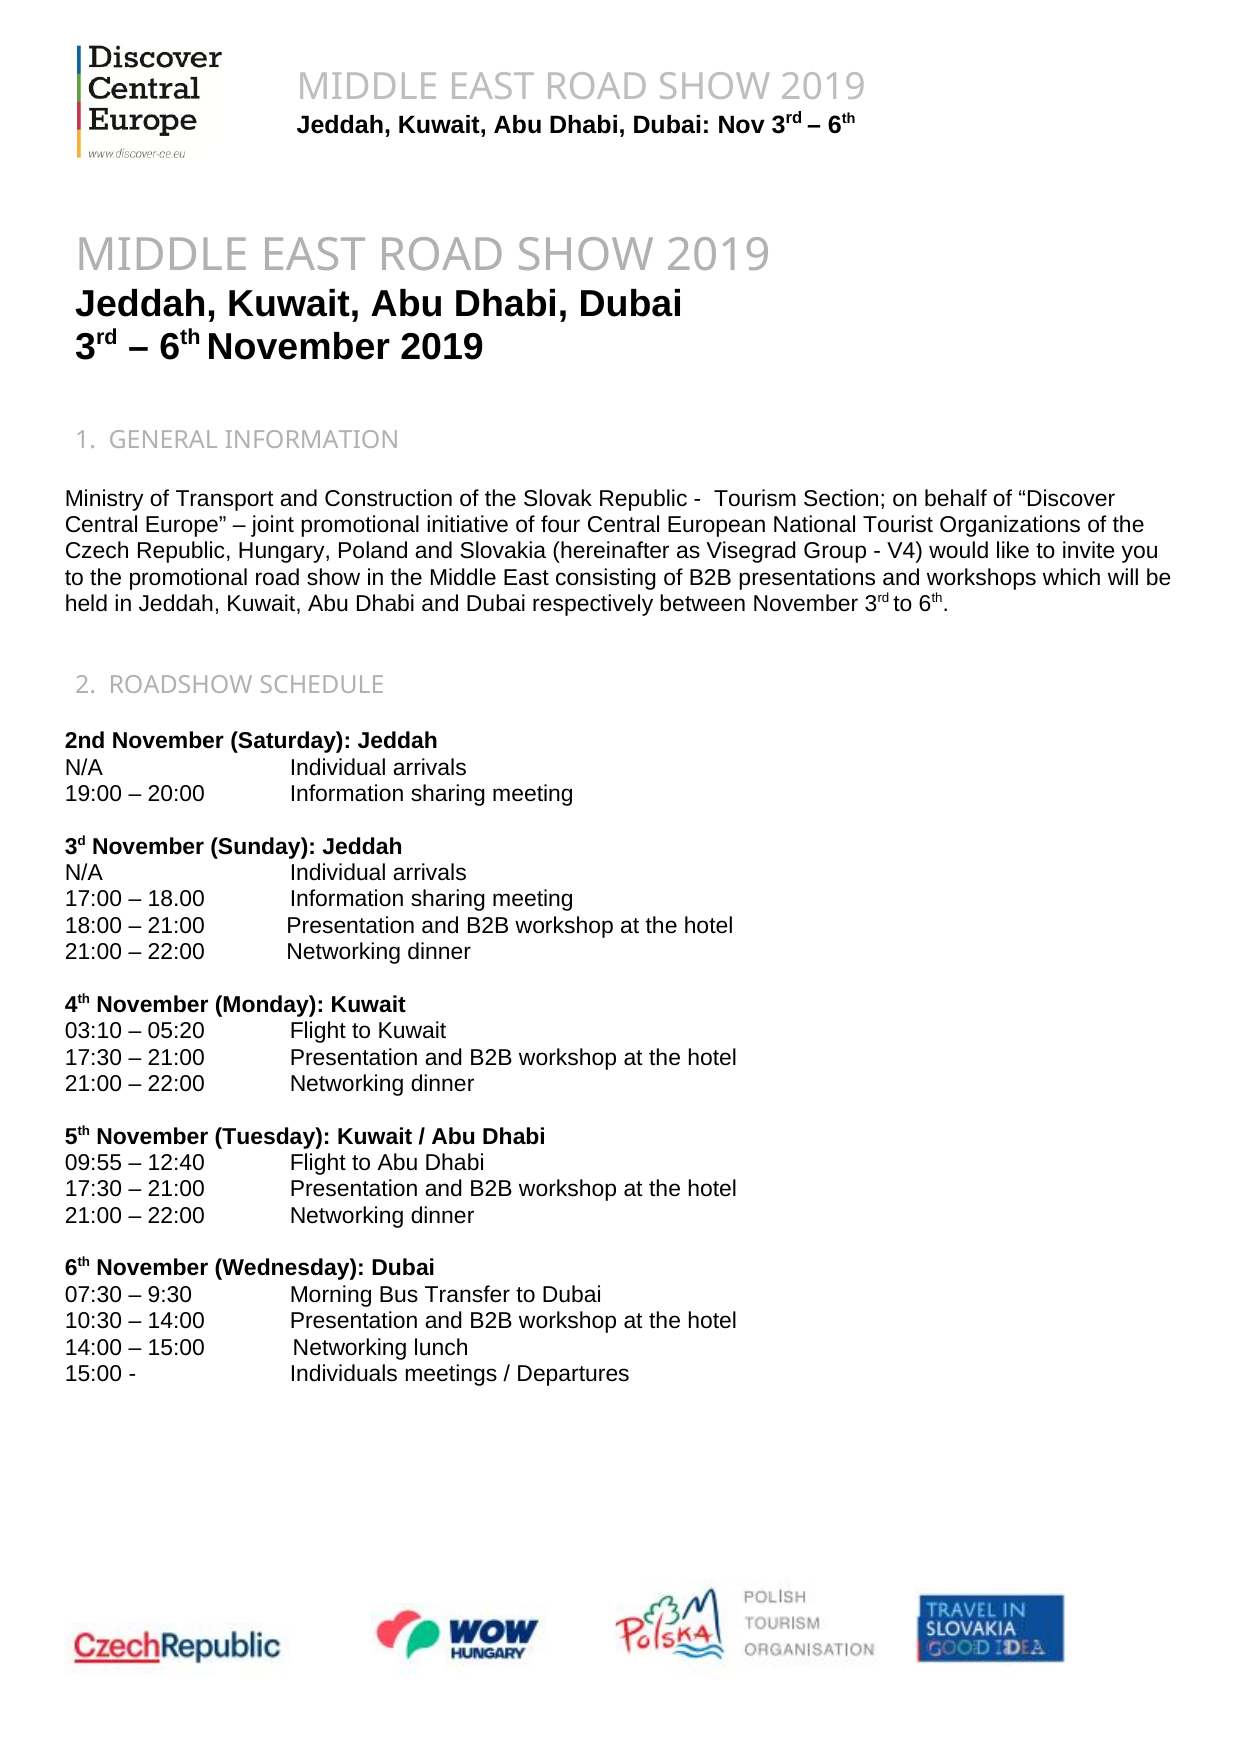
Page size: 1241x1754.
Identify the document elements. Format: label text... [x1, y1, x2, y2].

text 15:00 - Individuals meetings / Departures [64, 1360, 1178, 1386]
text 2nd November (Saturday): Jeddah [64, 727, 1178, 754]
text 07:30 – 9:30 Morning Bus Transfer to Dubai [64, 1281, 1178, 1307]
text 03:10 – 05:20 Flight to Kuwait [64, 1017, 1178, 1043]
text 21:00 – 22:00 Networking dinner [64, 938, 1178, 964]
text 09:55 – 12:40 Flight to Abu Dhabi [64, 1149, 1178, 1175]
text 19:00 – 20:00 Information sharing meeting [64, 780, 1178, 806]
text Jeddah, Kuwait, Abu Dhabi, Dubai [75, 283, 864, 325]
subtitle GENERAL INFORMATION [75, 421, 1178, 455]
text 18:00 – 21:00 Presentation and B2B workshop at the hotel [64, 912, 1178, 938]
text 5th November (Tuesday): Kuwait / Abu Dhabi [64, 1123, 1178, 1149]
text Ministry of Transport and Construction of the Slovak Republic - Tourism Section; on behalf of “Discover Central Europe” – joint promotional initiative of four Central European National Tourist Organizations of the Czech Republic, Hungary, Poland and Slovakia (hereinafter as Visegrad Group - V4) would like to invite you to the promotional road show in the Middle East consisting of B2B presentations and workshops which will be held in Jeddah, Kuwait, Abu Dhabi and Dubai respectively between November 3rd to 6th. [64, 485, 1178, 616]
text 10:30 – 14:00 Presentation and B2B workshop at the hotel [64, 1307, 1178, 1333]
text N/A Individual arrivals [64, 754, 1178, 780]
picture [370, 1603, 559, 1675]
text 17:30 – 21:00 Presentation and B2B workshop at the hotel [64, 1043, 1178, 1070]
picture [76, 45, 222, 158]
text 21:00 – 22:00 Networking dinner [64, 1202, 1178, 1228]
text 4th November (Monday): Kuwait [64, 991, 1178, 1017]
picture [64, 1623, 295, 1675]
text 14:00 – 15:00 Networking lunch [64, 1333, 1178, 1360]
text 17:00 – 18.00 Information sharing meeting [64, 885, 1178, 912]
picture [615, 1579, 889, 1675]
text 17:30 – 21:00 Presentation and B2B workshop at the hotel [64, 1175, 1178, 1202]
text 3rd – 6th November 2019 [75, 326, 864, 368]
text 3d November (Sunday): Jeddah [64, 833, 1178, 859]
text MIDDLE EAST ROAD SHOW 2019 [75, 222, 950, 283]
text N/A Individual arrivals [64, 859, 1178, 885]
picture [914, 1588, 1096, 1675]
text 21:00 – 22:00 Networking dinner [64, 1070, 1178, 1096]
subtitle ROADSHOW SCHEDULE [75, 667, 1178, 701]
text 6th November (Wednesday): Dubai [64, 1254, 1178, 1281]
